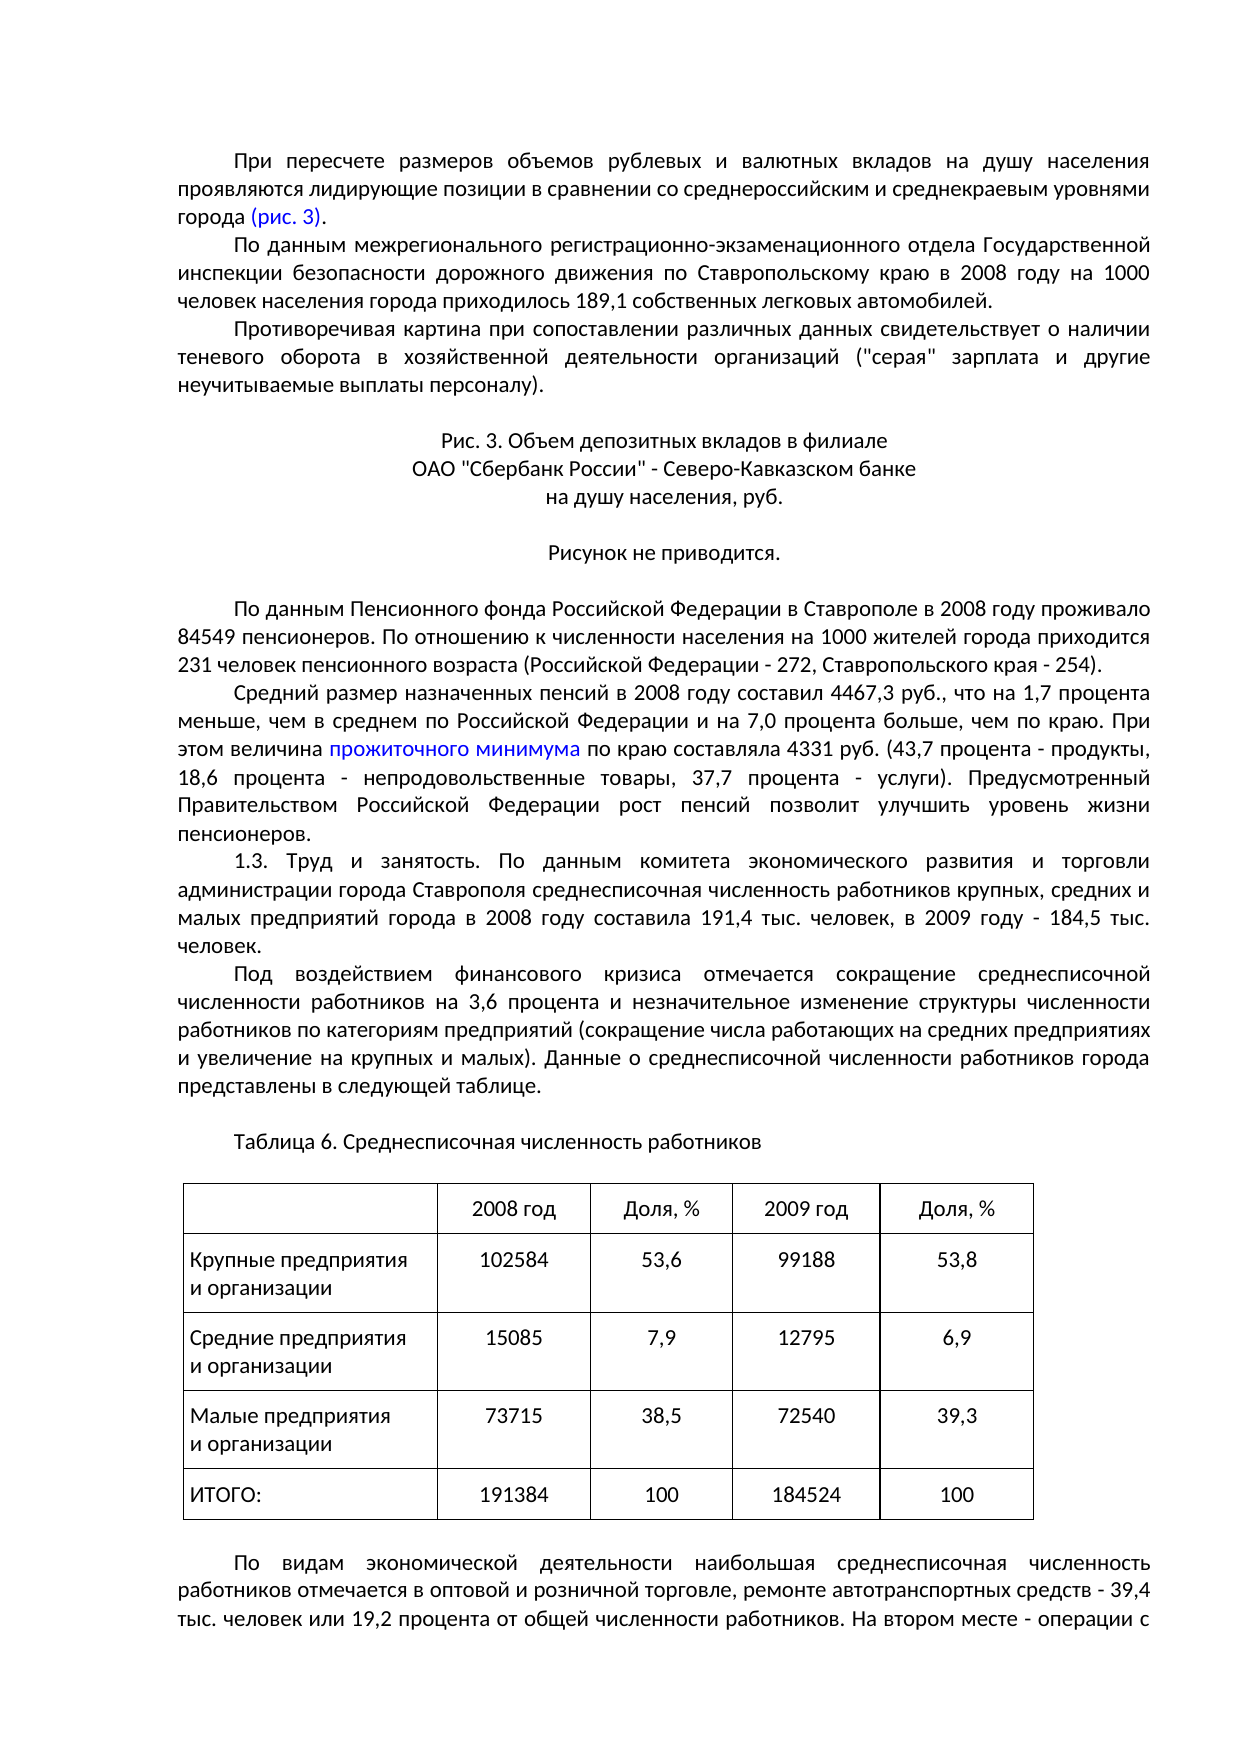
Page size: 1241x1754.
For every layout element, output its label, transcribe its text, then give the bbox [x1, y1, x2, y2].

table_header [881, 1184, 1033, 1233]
text 1.3. Труд и занятость. По данным комитета экономического развития и торговли администрации города Ставрополя среднесписочная численность работников крупных, средних и малых предприятий города в 2008 году составила 191,4 тыс. человек, в 2009 году - 184,5 тыс. человек. [177, 847, 1152, 959]
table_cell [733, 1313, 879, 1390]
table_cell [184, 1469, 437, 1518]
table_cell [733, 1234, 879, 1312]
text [177, 1548, 1152, 1632]
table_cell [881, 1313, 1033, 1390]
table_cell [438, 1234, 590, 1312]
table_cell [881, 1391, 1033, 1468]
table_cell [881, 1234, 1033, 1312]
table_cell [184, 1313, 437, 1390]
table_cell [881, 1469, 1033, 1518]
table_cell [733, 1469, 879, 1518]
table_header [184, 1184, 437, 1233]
text на душу населения, руб. [177, 482, 1152, 510]
text Средний размер назначенных пенсий в 2008 году составил 4467,3 руб., что на 1,7 процента меньше, чем в среднем по Российской Федерации и на 7,0 процента больше, чем по краю. При этом величина прожиточного минимума по краю составляла 4331 руб. (43,7 процента - продукты, 18,6 процента - непродовольственные товары, 37,7 процента - услуги). Предусмотренный Правительством Российской Федерации рост пенсий позволит улучшить уровень жизни пенсионеров. [177, 678, 1152, 847]
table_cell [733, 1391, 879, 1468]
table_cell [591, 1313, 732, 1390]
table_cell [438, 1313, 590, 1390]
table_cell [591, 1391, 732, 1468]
text Рисунок не приводится. [177, 538, 1152, 566]
text По данным Пенсионного фонда Российской Федерации в Ставрополе в 2008 году проживало 84549 пенсионеров. По отношению к численности населения на 1000 жителей города приходится 231 человек пенсионного возраста (Российской Федерации - 272, Ставропольского края - 254). [177, 594, 1152, 678]
text По данным межрегионального регистрационно-экзаменационного отдела Государственной инспекции безопасности дорожного движения по Ставропольскому краю в 2008 году на 1000 человек населения города приходилось 189,1 собственных легковых автомобилей. [177, 230, 1152, 314]
text ОАО "Сбербанк России" - Северо-Кавказском банке [177, 454, 1152, 482]
text Противоречивая картина при сопоставлении различных данных свидетельствует о наличии теневого оборота в хозяйственной деятельности организаций ("серая" зарплата и другие неучитываемые выплаты персоналу). [177, 314, 1152, 398]
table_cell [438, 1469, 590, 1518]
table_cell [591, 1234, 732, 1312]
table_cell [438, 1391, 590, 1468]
text При пересчете размеров объемов рублевых и валютных вкладов на душу населения проявляются лидирующие позиции в сравнении со среднероссийским и среднекраевым уровнями города (рис. 3). [177, 146, 1152, 230]
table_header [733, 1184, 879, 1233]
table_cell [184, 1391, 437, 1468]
text Под воздействием финансового кризиса отмечается сокращение среднесписочной численности работников на 3,6 процента и незначительное изменение структуры численности работников по категориям предприятий (сокращение числа работающих на средних предприятиях и увеличение на крупных и малых). Данные о среднесписочной численности работников города представлены в следующей таблице. [177, 959, 1152, 1099]
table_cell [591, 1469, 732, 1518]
text Рис. 3. Объем депозитных вкладов в филиале [177, 426, 1152, 454]
text Таблица 6. Среднесписочная численность работников [177, 1127, 1152, 1155]
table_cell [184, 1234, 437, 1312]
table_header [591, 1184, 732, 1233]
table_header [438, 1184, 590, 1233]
